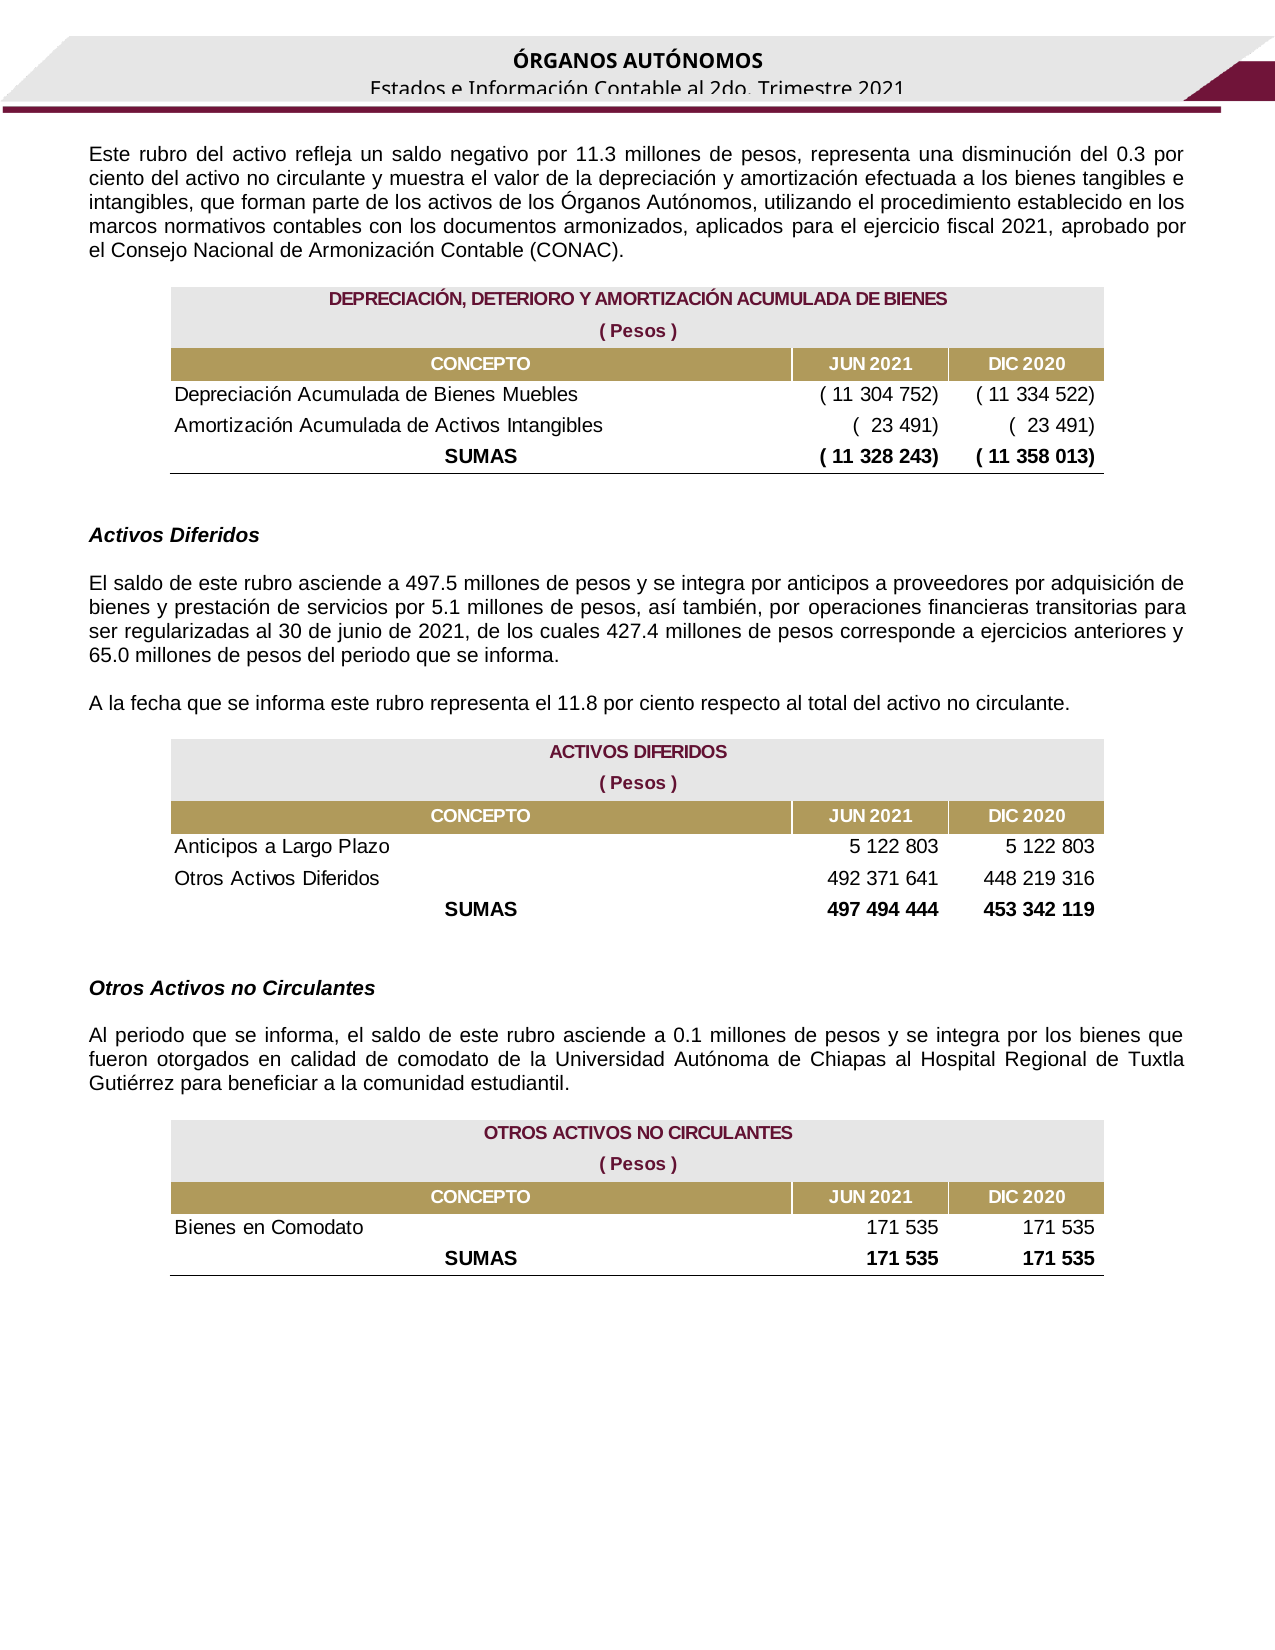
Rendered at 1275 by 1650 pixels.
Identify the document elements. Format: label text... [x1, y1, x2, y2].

text El saldo de este rubro asciende a 497.5 millones de pesos y se integra por anticipos a proveedores por adquisición de bienes y prestación de servicios por 5.1 millones de pesos, así también, por operaciones financieras transitorias para ser regularizadas al 30 de junio de 2021, de los cuales 427.4 millones de pesos corresponde a ejercicios anteriores y 65.0 millones de pesos del periodo que se informa. [89, 571, 1186, 666]
text A la fecha que se informa este rubro representa el 11.8 por ciento respecto al total del activo no circulante. [89, 690, 1186, 714]
text Este rubro del activo refleja un saldo negativo por 11.3 millones de pesos, representa una disminución del 0.3 por ciento del activo no circulante y muestra el valor de la depreciación y amortización efectuada a los bienes tangibles e intangibles, que forman parte de los activos de los Órganos Autónomos, utilizando el procedimiento establecido en los marcos normativos contables con los documentos armonizados, aplicados para el ejercicio fiscal 2021, aprobado por el Consejo Nacional de Armonización Contable (CONAC). [89, 142, 1186, 262]
text Otros Activos no Circulantes [89, 975, 1186, 999]
text Al periodo que se informa, el saldo de este rubro asciende a 0.1 millones de pesos y se integra por los bienes que fueron otorgados en calidad de comodato de la Universidad Autónoma de Chiapas al Hospital Regional de Tuxtla Gutiérrez para beneficiar a la comunidad estudiantil. [89, 1023, 1186, 1095]
text Activos Diferidos [89, 523, 1186, 547]
picture [0, 36, 1275, 113]
